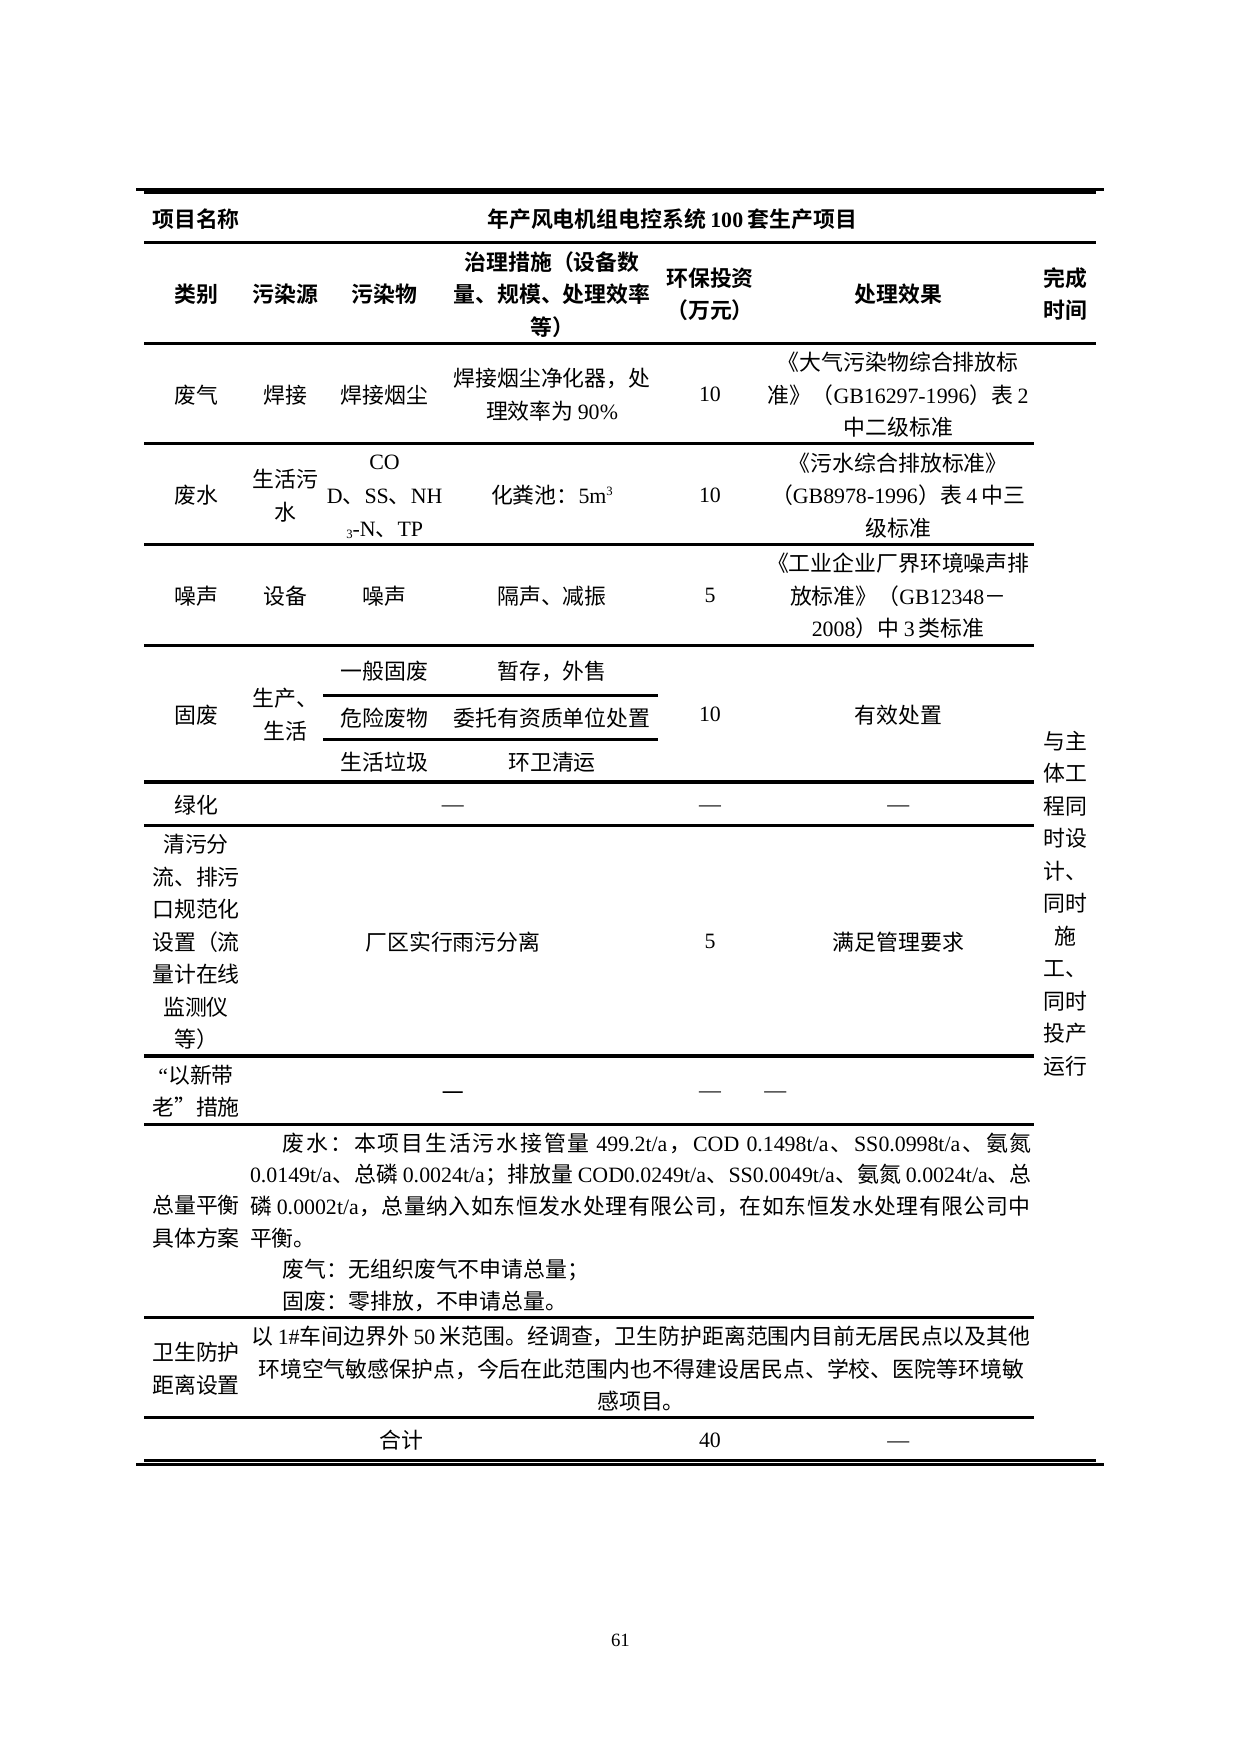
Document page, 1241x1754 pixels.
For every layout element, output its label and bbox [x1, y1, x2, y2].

table_header [136, 191, 1104, 1462]
